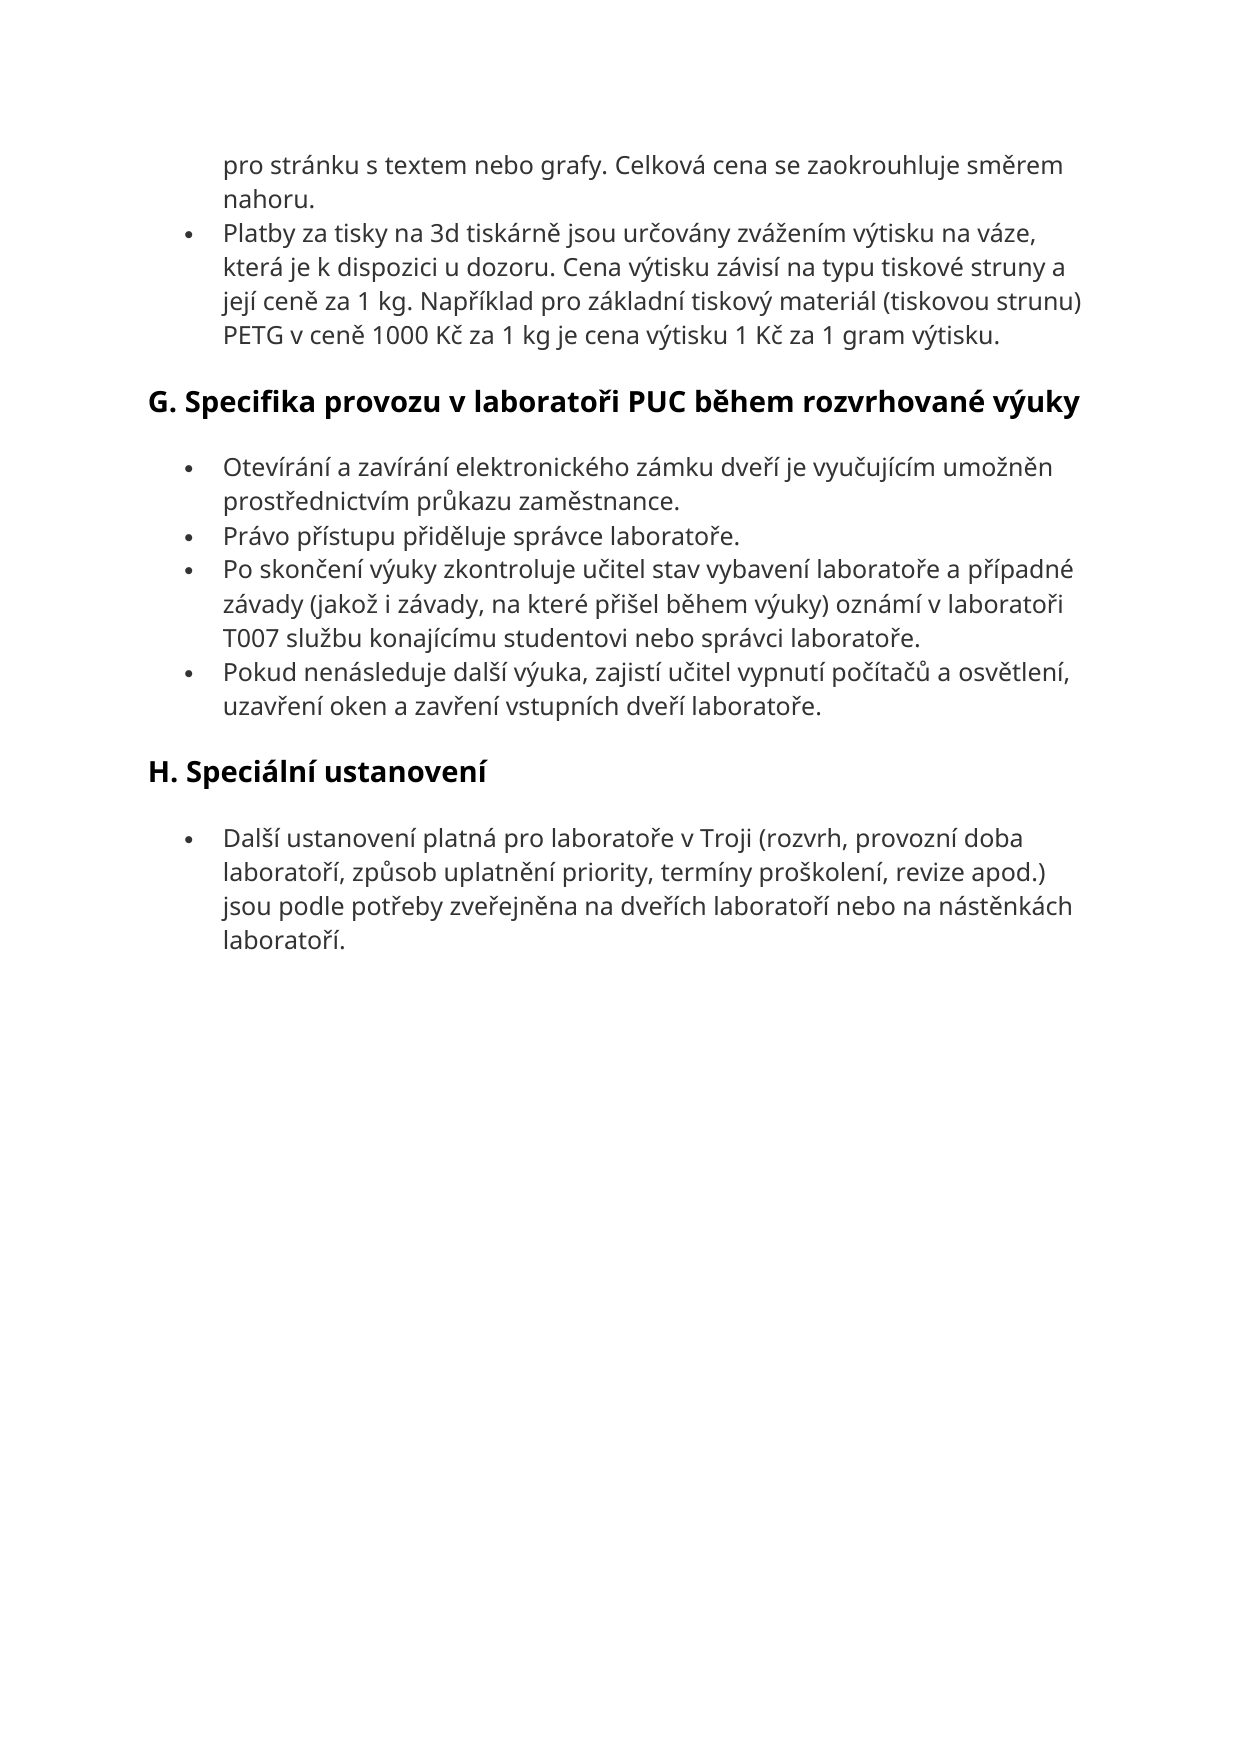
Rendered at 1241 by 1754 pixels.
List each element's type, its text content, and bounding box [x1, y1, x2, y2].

list Právo přístupu přiděluje správce laboratoře. [185, 518, 1093, 552]
list Další ustanovení platná pro laboratoře v Troji (rozvrh, provozní doba laboratoří, způsob uplatnění priority, termíny proškolení, revize apod.) jsou podle potřeby zveřejněna na dveřích laboratoří nebo na nástěnkách laboratoří. [185, 821, 1093, 957]
list Platby za tisky na 3d tiskárně jsou určovány zvážením výtisku na váze, která je k dispozici u dozoru. Cena výtisku závisí na typu tiskové struny a její ceně za 1 kg. Například pro základní tiskový materiál (tiskovou strunu) PETG v ceně 1000 Kč za 1 kg je cena výtisku 1 Kč za 1 gram výtisku. [185, 216, 1093, 352]
list Otevírání a zavírání elektronického zámku dveří je vyučujícím umožněn prostřednictvím průkazu zaměstnance. [185, 450, 1093, 518]
list Pokud nenásleduje další výuka, zajistí učitel vypnutí počítačů a osvětlení, uzavření oken a zavření vstupních dveří laboratoře. [185, 654, 1093, 722]
text G. Specifika provozu v laboratoři PUC během rozvrhované výuky [148, 381, 1093, 421]
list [185, 148, 1093, 216]
text H. Speciální ustanovení [148, 752, 1093, 791]
list Po skončení výuky zkontroluje učitel stav vybavení laboratoře a případné závady (jakož i závady, na které přišel během výuky) oznámí v laboratoři T007 službu konajícímu studentovi nebo správci laboratoře. [185, 552, 1093, 654]
